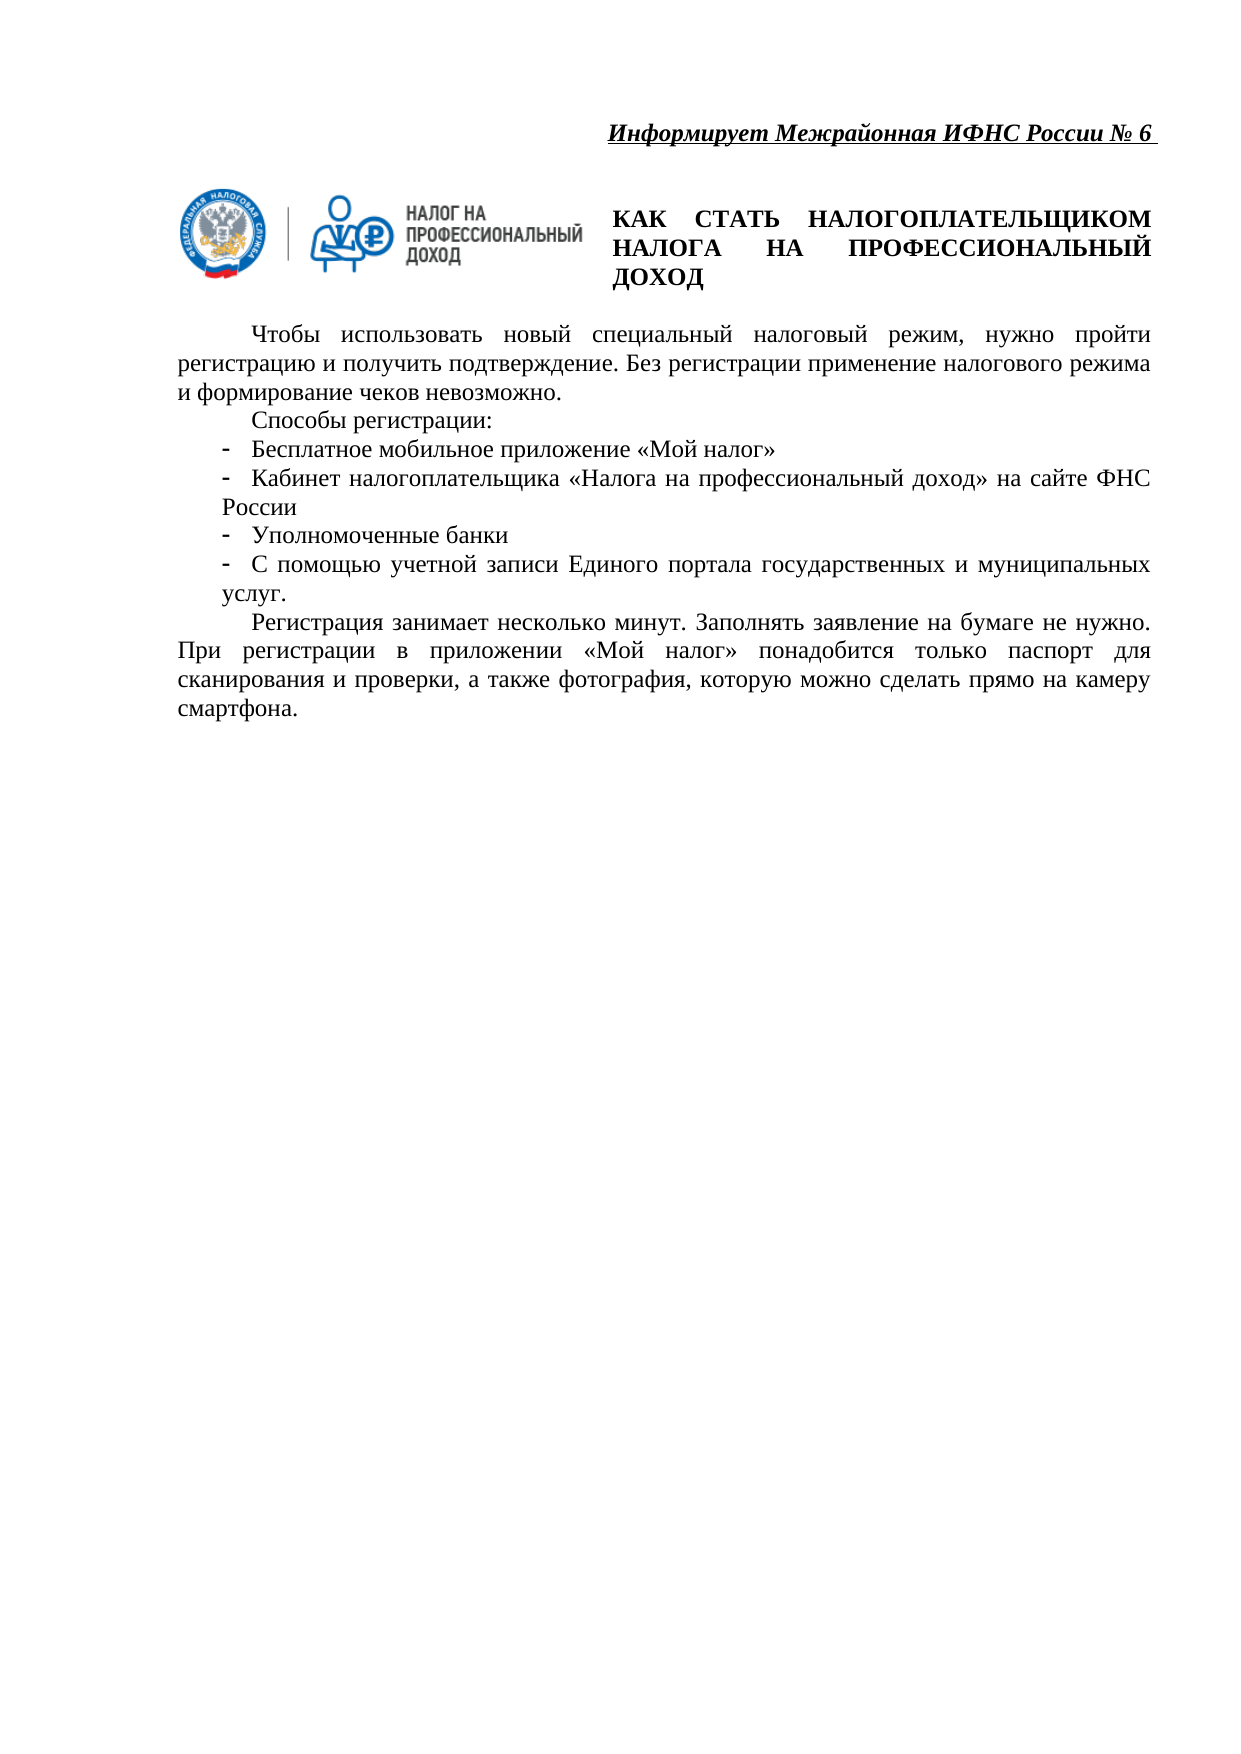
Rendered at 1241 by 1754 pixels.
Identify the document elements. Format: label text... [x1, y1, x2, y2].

text КАК СТАТЬ НАЛОГОПЛАТЕЛЬЩИКОМ НАЛОГА НА ПРОФЕССИОНАЛЬНЫЙ ДОХОД [594, 204, 1152, 291]
text Способы регистрации: [177, 406, 1152, 434]
list Кабинет налогоплательщика «Налога на профессиональный доход» на сайте ФНС России [222, 463, 1152, 521]
text Регистрация занимает несколько минут. Заполнять заявление на бумаге не нужно. При регистрации в приложении «Мой налог» понадобится только паспорт для сканирования и проверки, а также фотография, которую можно сделать прямо на камеру смартфона. [177, 607, 1152, 722]
list С помощью учетной записи Единого портала государственных и муниципальных услуг. [222, 549, 1152, 607]
text Информирует Межрайонная ИФНС России № 6 [177, 118, 1152, 147]
list Уполномоченные банки [222, 521, 1152, 549]
list Бесплатное мобильное приложение «Мой налог» [222, 434, 1152, 463]
picture [171, 173, 594, 296]
text Чтобы использовать новый специальный налоговый режим, нужно пройти регистрацию и получить подтверждение. Без регистрации применение налогового режима и формирование чеков невозможно. [177, 319, 1152, 406]
